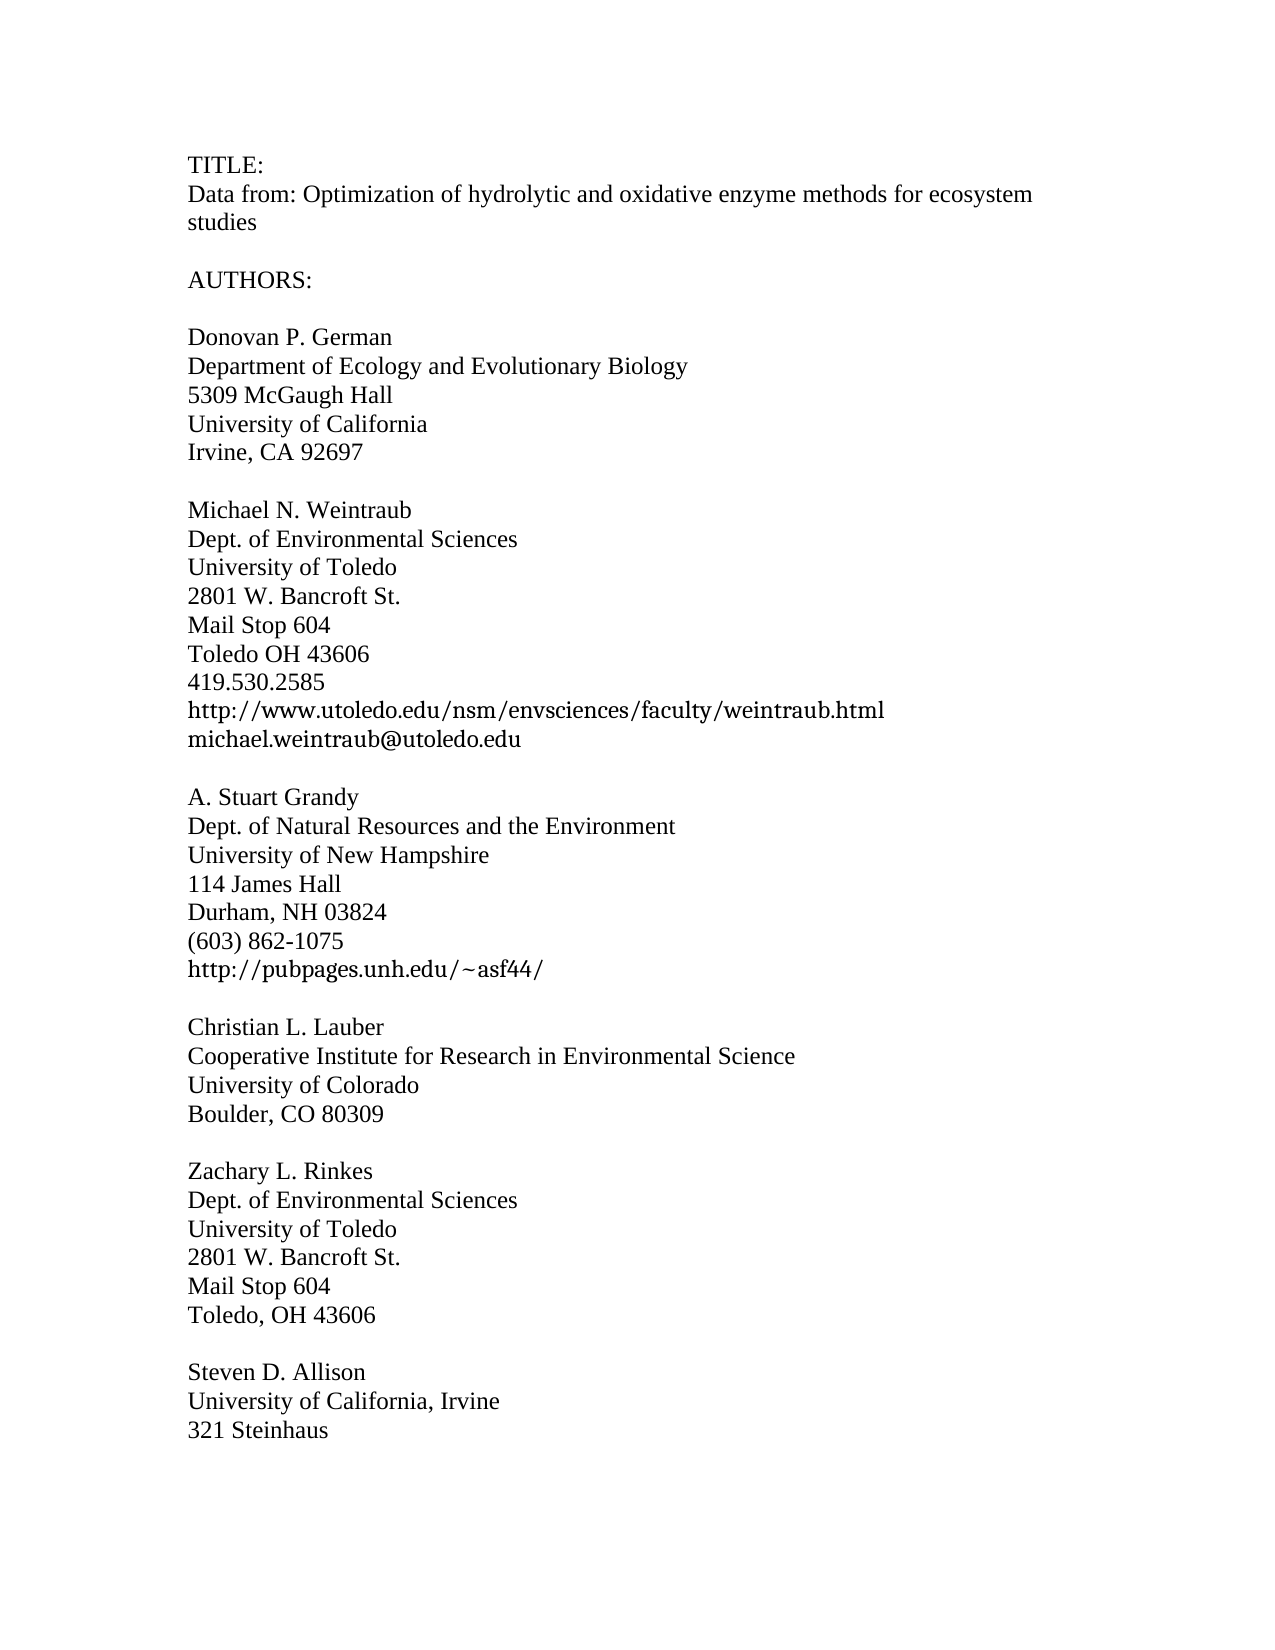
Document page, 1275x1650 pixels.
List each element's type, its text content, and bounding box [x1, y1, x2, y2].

text Data from: Optimization of hydrolytic and oxidative enzyme methods for ecosystem studies [187, 179, 1087, 236]
text Toledo, OH 43606 [187, 1300, 1087, 1329]
text Dept. of Environmental Sciences [187, 1185, 1087, 1214]
text Durham, NH 03824 [187, 897, 1087, 926]
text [187, 1386, 1087, 1444]
text 2801 W. Bancroft St. [187, 581, 1087, 610]
text Irvine, CA 92697 [187, 437, 1087, 466]
text A. Stuart Grandy [187, 782, 1087, 811]
text (603) 862-1075 [187, 926, 1087, 955]
text 419.530.2585 [187, 667, 1087, 696]
text Steven D. Allison [187, 1357, 1087, 1386]
text http://pubpages.unh.edu/~asf44/ [187, 955, 1087, 984]
text Dept. of Environmental Sciences [187, 524, 1087, 552]
text AUTHORS: [187, 265, 1087, 294]
text Donovan P. German [187, 322, 1087, 351]
text michael.weintraub@utoledo.edu [187, 725, 1087, 754]
text University of Toledo [187, 1214, 1087, 1242]
text Christian L. Lauber [187, 1012, 1087, 1041]
text University of New Hampshire [187, 840, 1087, 869]
text Mail Stop 604 [187, 610, 1087, 639]
text 114 James Hall [187, 869, 1087, 897]
text University of Colorado [187, 1070, 1087, 1099]
text Toledo OH 43606 [187, 639, 1087, 667]
text http://www.utoledo.edu/nsm/envsciences/faculty/weintraub.html [187, 696, 1087, 725]
text TITLE: [187, 150, 1087, 179]
text 5309 McGaugh Hall [187, 380, 1087, 409]
text Michael N. Weintraub [187, 495, 1087, 524]
text Boulder, CO 80309 [187, 1099, 1087, 1127]
text University of Toledo [187, 552, 1087, 581]
text Zachary L. Rinkes [187, 1156, 1087, 1185]
text University of California [187, 409, 1087, 437]
text 2801 W. Bancroft St. [187, 1242, 1087, 1271]
text Department of Ecology and Evolutionary Biology [187, 351, 1087, 380]
text Cooperative Institute for Research in Environmental Science [187, 1041, 1087, 1070]
text Mail Stop 604 [187, 1271, 1087, 1300]
text Dept. of Natural Resources and the Environment [187, 811, 1087, 840]
